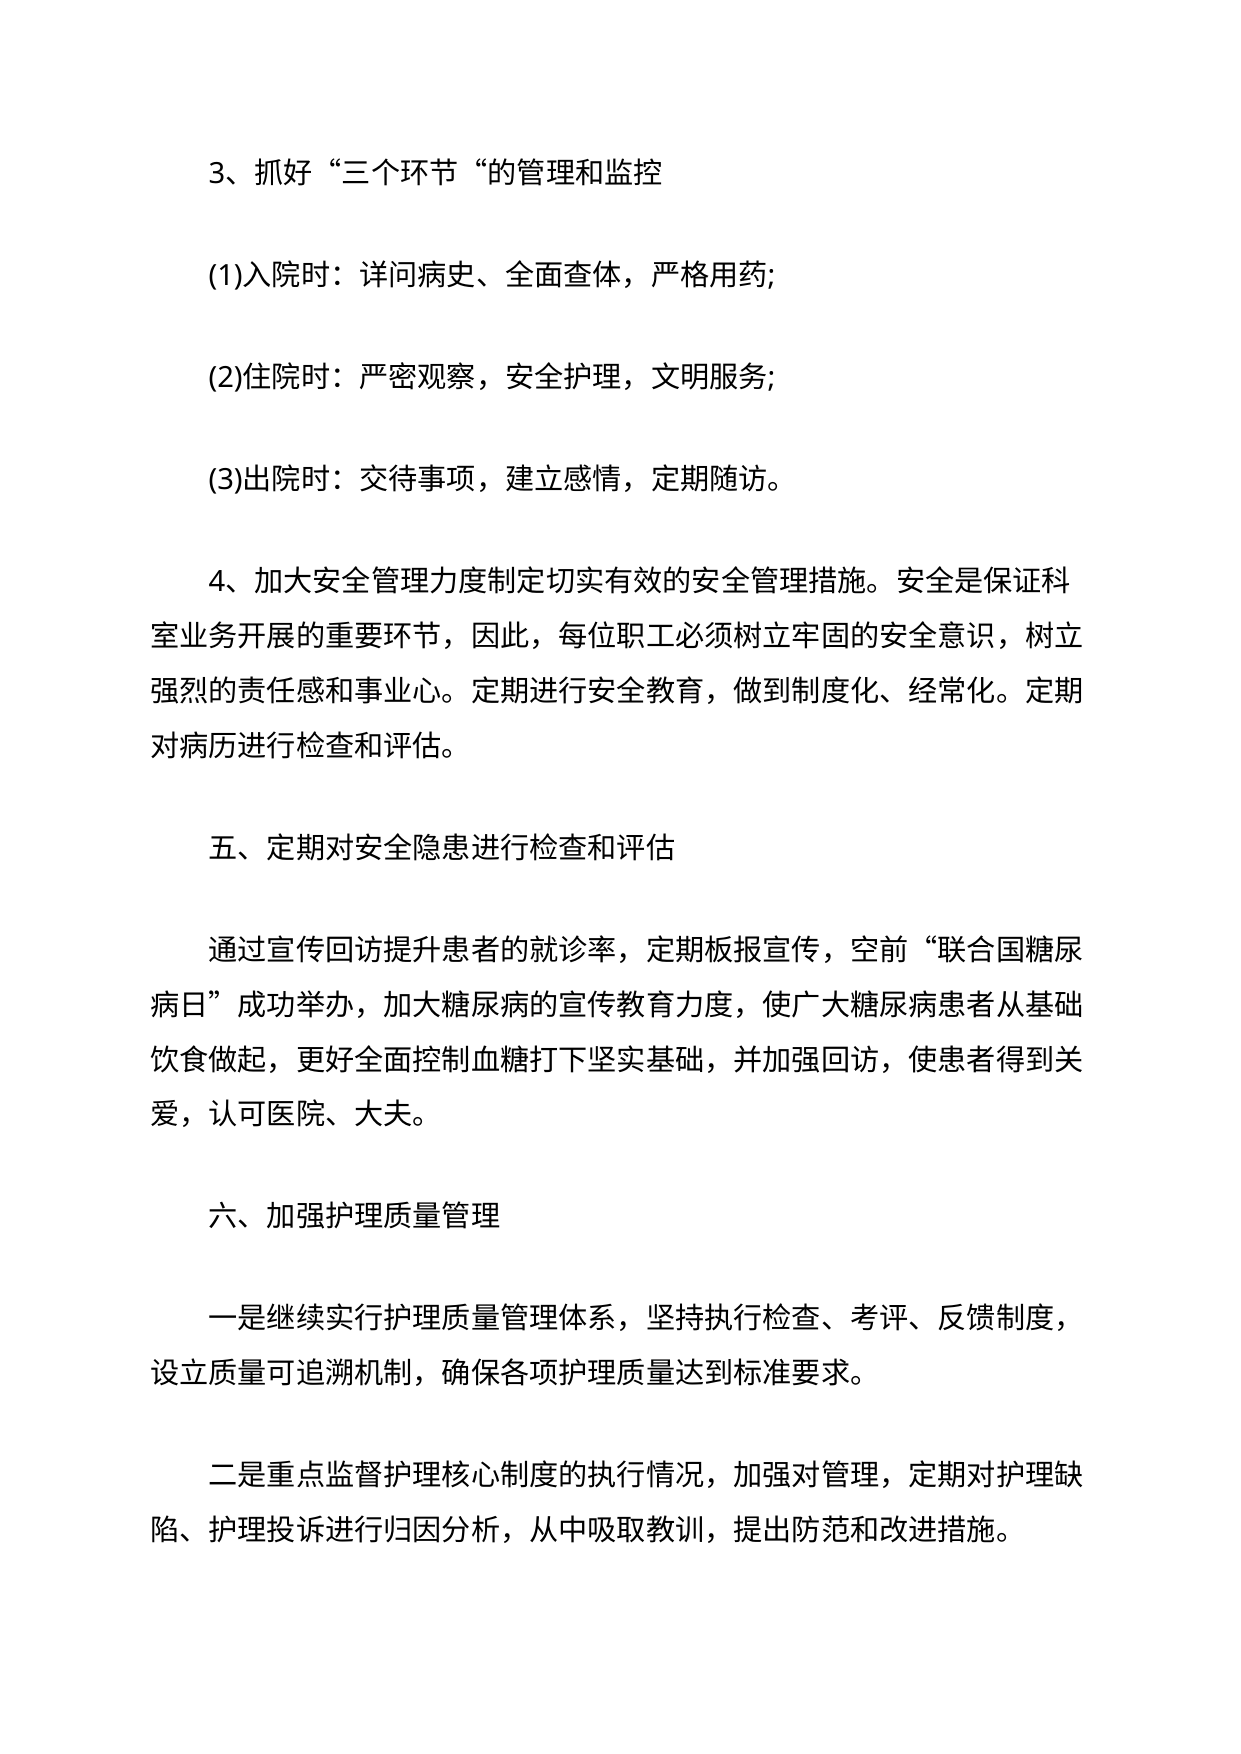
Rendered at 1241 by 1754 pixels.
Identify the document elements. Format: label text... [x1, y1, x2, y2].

text 4、加大安全管理力度制定切实有效的安全管理措施。安全是保证科室业务开展的重要环节，因此，每位职工必须树立牢固的安全意识，树立强烈的责任感和事业心。定期进行安全教育，做到制度化、经常化。定期对病历进行检查和评估。 [150, 558, 1090, 765]
text 3、抓好“三个环节“的管理和监控 [150, 150, 1090, 192]
text (1)入院时：详问病史、全面查体，严格用药; [150, 252, 1090, 294]
text 五、定期对安全隐患进行检查和评估 [150, 824, 1090, 867]
text (3)出院时：交待事项，建立感情，定期随访。 [150, 456, 1090, 498]
text 通过宣传回访提升患者的就诊率，定期板报宣传，空前“联合国糖尿病日”成功举办，加大糖尿病的宣传教育力度，使广大糖尿病患者从基础饮食做起，更好全面控制血糖打下坚实基础，并加强回访，使患者得到关爱，认可医院、大夫。 [150, 926, 1090, 1133]
text 一是继续实行护理质量管理体系，坚持执行检查、考评、反馈制度，设立质量可追溯机制，确保各项护理质量达到标准要求。 [150, 1294, 1090, 1392]
text 二是重点监督护理核心制度的执行情况，加强对管理，定期对护理缺陷、护理投诉进行归因分析，从中吸取教训，提出防范和改进措施。 [150, 1451, 1090, 1548]
text (2)住院时：严密观察，安全护理，文明服务; [150, 354, 1090, 396]
text 六、加强护理质量管理 [150, 1193, 1090, 1235]
